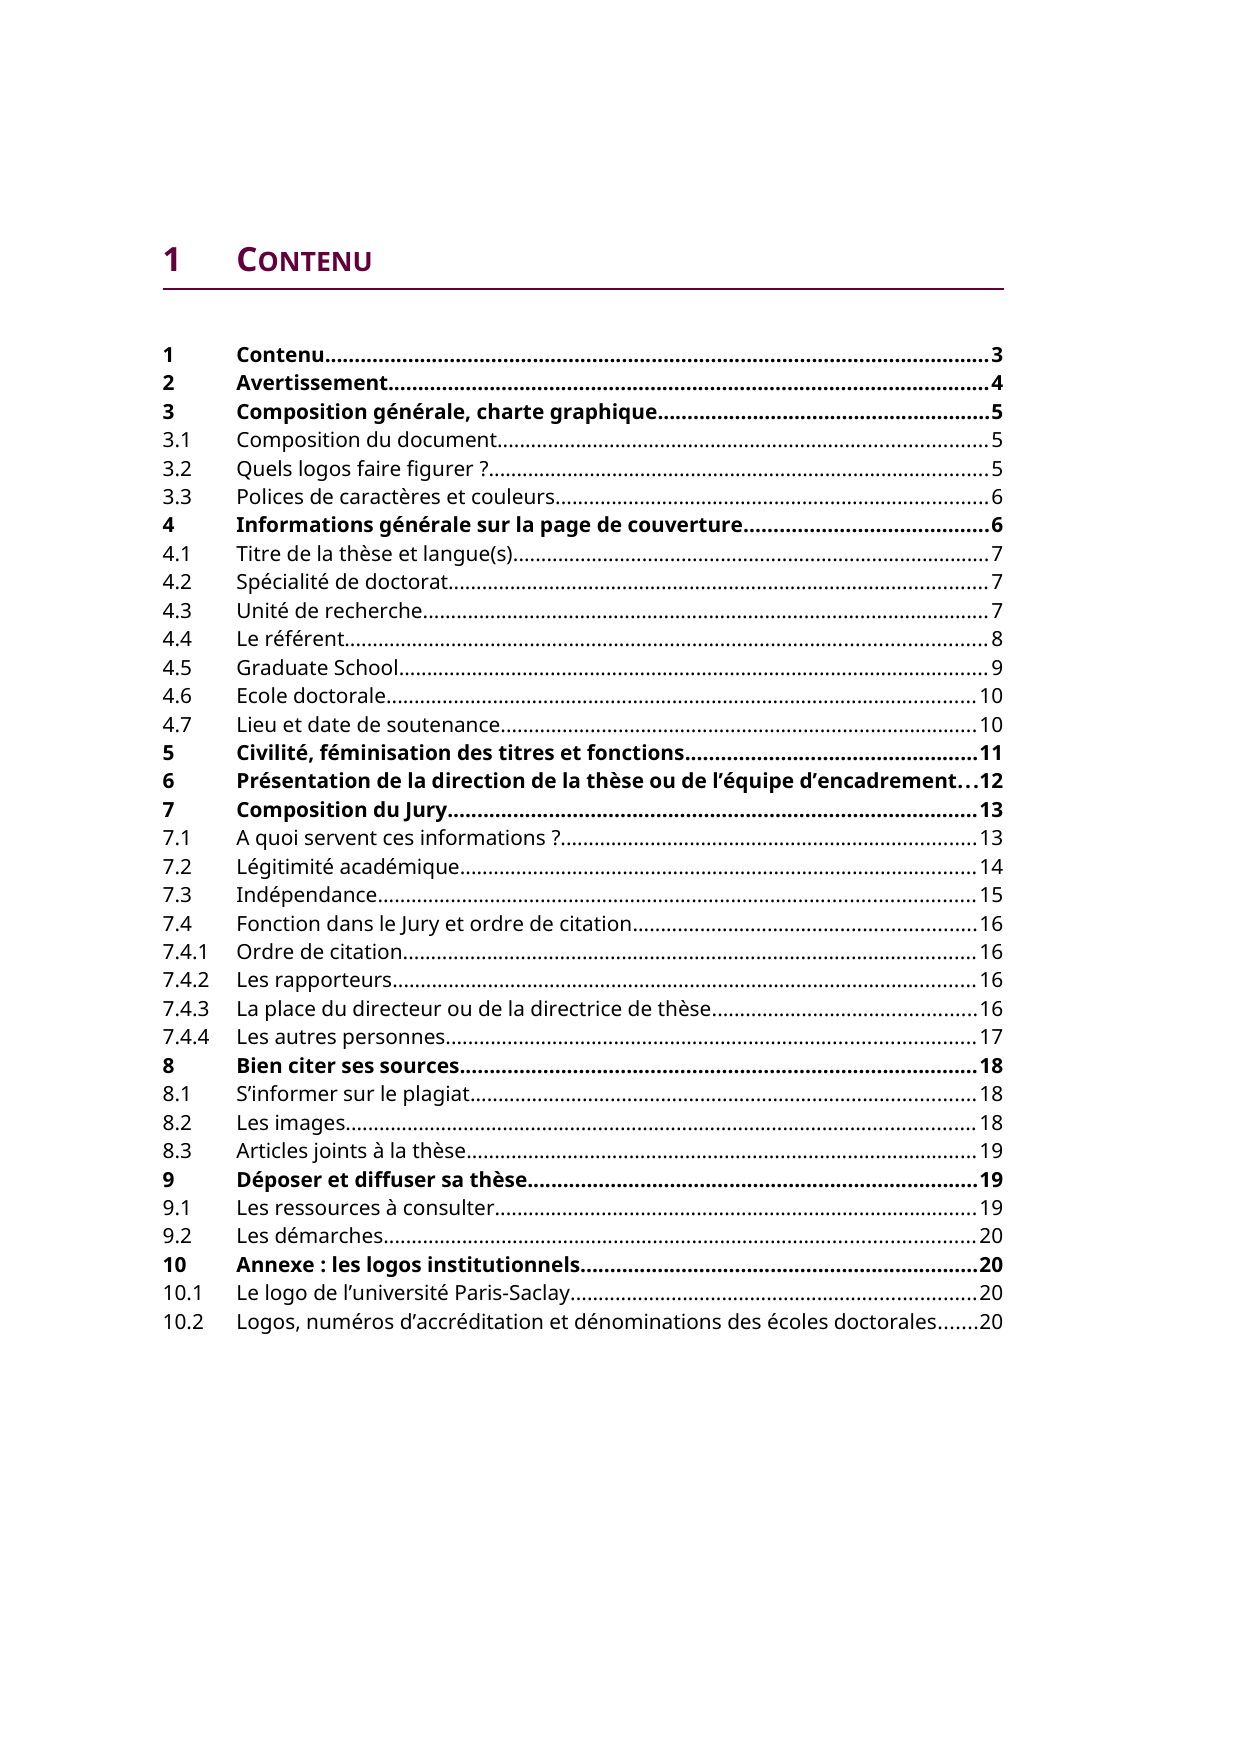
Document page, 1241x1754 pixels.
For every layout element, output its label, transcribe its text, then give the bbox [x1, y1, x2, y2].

text 6 Présentation de la direction de la thèse ou de l’équipe d’encadrement 12 [162, 767, 1004, 795]
text 7.4.1 Ordre de citation 16 [162, 937, 1004, 966]
subtitle Contenu [162, 236, 1004, 290]
text 8 Bien citer ses sources 18 [162, 1051, 1004, 1079]
text 9.2 Les démarches 20 [162, 1222, 1004, 1250]
text 2 Avertissement 4 [162, 368, 1004, 397]
text 8.2 Les images 18 [162, 1108, 1004, 1136]
text 3.3 Polices de caractères et couleurs 6 [162, 482, 1004, 511]
text 7.4.4 Les autres personnes 17 [162, 1022, 1004, 1051]
text 7.4 Fonction dans le Jury et ordre de citation 16 [162, 909, 1004, 937]
text 7.4.2 Les rapporteurs 16 [162, 966, 1004, 994]
text 4.5 Graduate School 9 [162, 653, 1004, 681]
text 8.3 Articles joints à la thèse 19 [162, 1136, 1004, 1165]
text 4.4 Le référent 8 [162, 624, 1004, 653]
text 7.2 Légitimité académique 14 [162, 852, 1004, 880]
text 4 Informations générale sur la page de couverture 6 [162, 511, 1004, 539]
text 4.6 Ecole doctorale 10 [162, 681, 1004, 710]
text 7.3 Indépendance 15 [162, 880, 1004, 909]
text 1 Contenu 3 [162, 340, 1004, 368]
text 7 Composition du Jury 13 [162, 795, 1004, 823]
text 4.2 Spécialité de doctorat 7 [162, 567, 1004, 596]
text 4.3 Unité de recherche 7 [162, 596, 1004, 624]
text 7.1 A quoi servent ces informations ? 13 [162, 823, 1004, 852]
text 8.1 S’informer sur le plagiat 18 [162, 1079, 1004, 1108]
text 9 Déposer et diffuser sa thèse 19 [162, 1165, 1004, 1193]
text 4.1 Titre de la thèse et langue(s) 7 [162, 539, 1004, 567]
text 7.4.3 La place du directeur ou de la directrice de thèse 16 [162, 994, 1004, 1022]
text 10 Annexe : les logos institutionnels 20 [162, 1250, 1004, 1278]
text 3.1 Composition du document 5 [162, 425, 1004, 454]
text 9.1 Les ressources à consulter 19 [162, 1193, 1004, 1222]
text 3.2 Quels logos faire figurer ? 5 [162, 454, 1004, 482]
text 5 Civilité, féminisation des titres et fonctions 11 [162, 738, 1004, 767]
text 10.1 Le logo de l’université Paris-Saclay 20 [162, 1278, 1004, 1307]
text 10.2 Logos, numéros d’accréditation et dénominations des écoles doctorales 20 [162, 1307, 1004, 1335]
text 3 Composition générale, charte graphique 5 [162, 397, 1004, 425]
text 4.7 Lieu et date de soutenance 10 [162, 710, 1004, 738]
